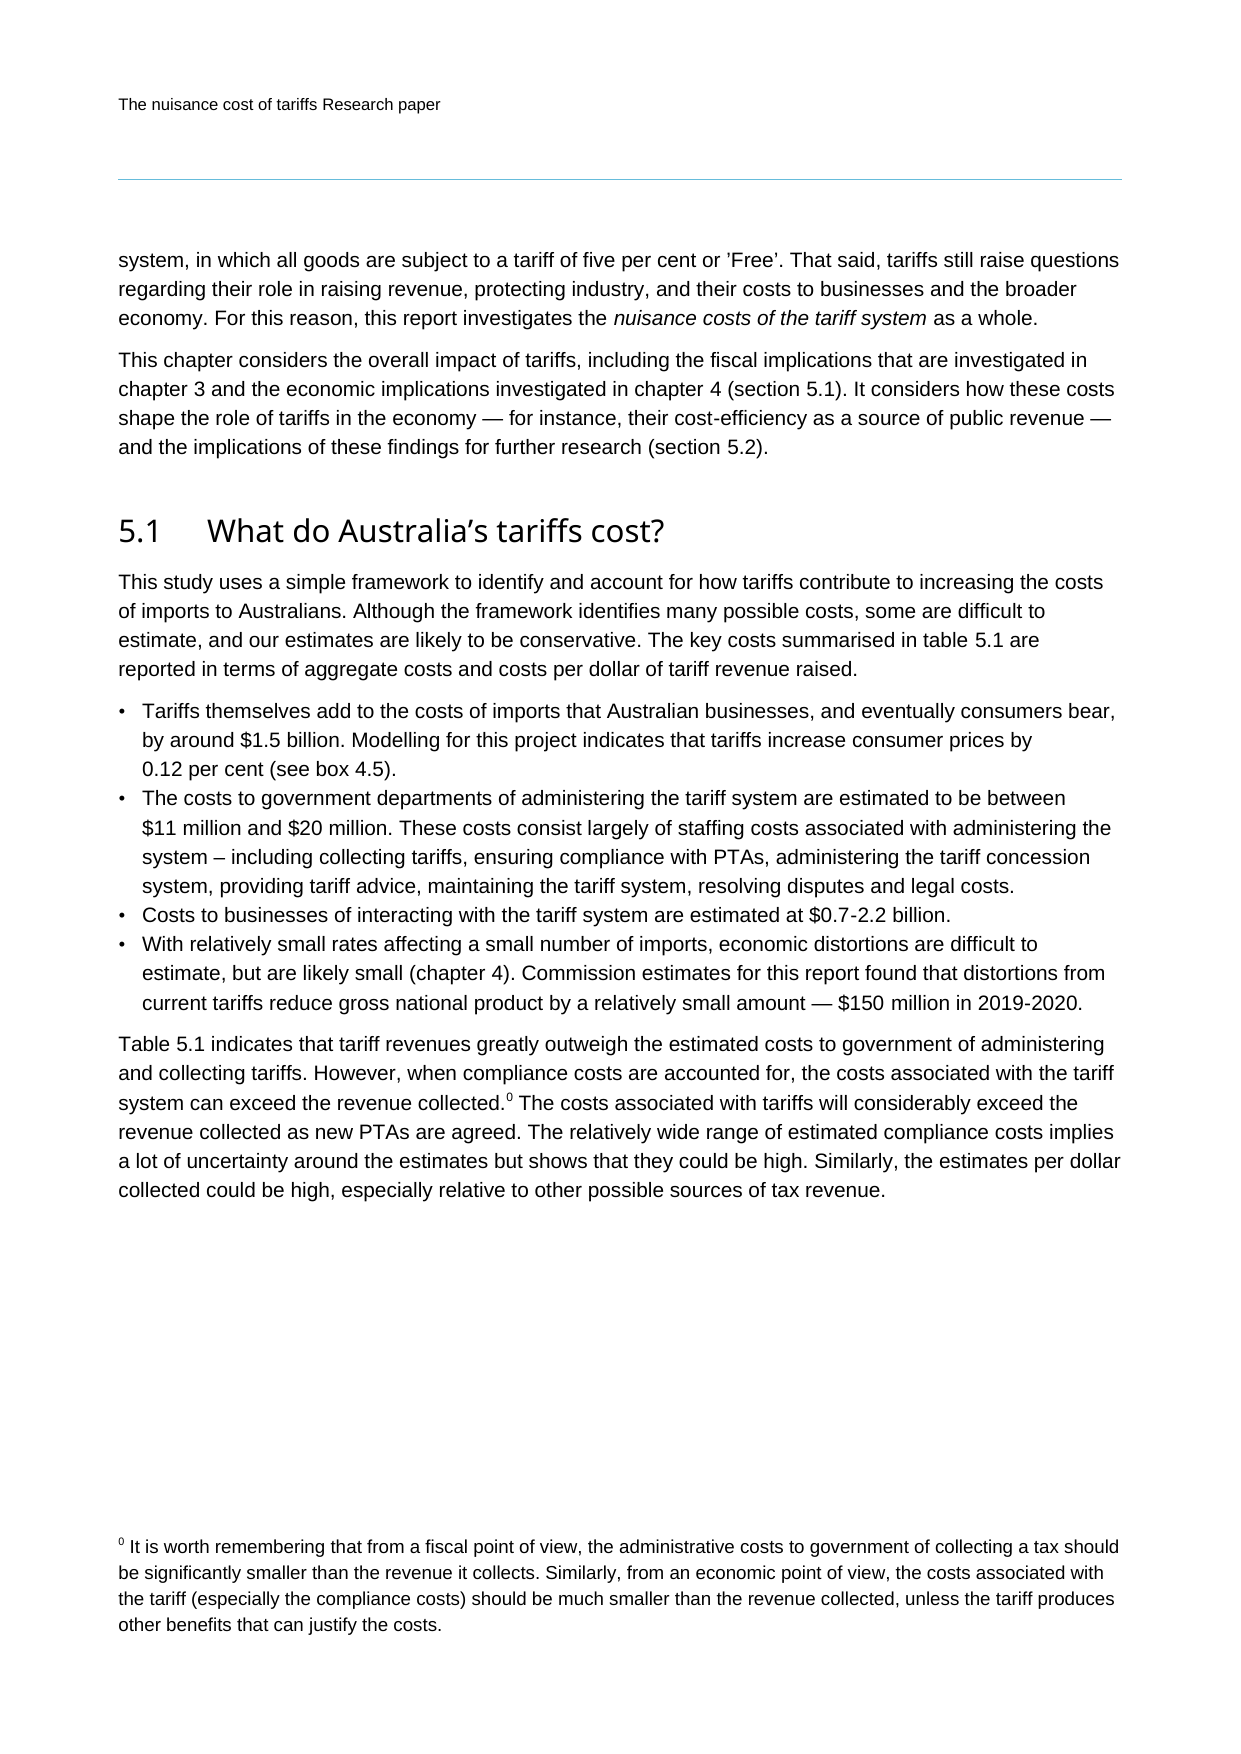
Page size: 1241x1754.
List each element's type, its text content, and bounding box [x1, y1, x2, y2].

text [118, 242, 1122, 330]
text This chapter considers the overall impact of tariffs, including the fiscal implications that are investigated in chapter 3 and the economic implications investigated in chapter 4 (section 5.1). It considers how these costs shape the role of tariffs in the economy — for instance, their cost-efficiency as a source of public revenue — and the implications of these findings for further research (section 5.2). [118, 342, 1122, 459]
list With relatively small rates affecting a small number of imports, economic distortions are difficult to estimate, but are likely small (chapter 4). Commission estimates for this report found that distortions from current tariffs reduce gross national product by a relatively small amount — $150 million in 2019-2020. [118, 927, 1122, 1014]
subtitle What do Australia’s tariffs cost? [118, 509, 1122, 552]
list Costs to businesses of interacting with the tariff system are estimated at $0.7-2.2 billion. [118, 898, 1122, 927]
text This study uses a simple framework to identify and account for how tariffs contribute to increasing the costs of imports to Australians. Although the framework identifies many possible costs, some are difficult to estimate, and our estimates are likely to be conservative. The key costs summarised in table 5.1 are reported in terms of aggregate costs and costs per dollar of tariff revenue raised. [118, 564, 1122, 681]
list The costs to government departments of administering the tariff system are estimated to be between $11 million and $20 million. These costs consist largely of staffing costs associated with administering the system – including collecting tariffs, ensuring compliance with PTAs, administering the tariff concession system, providing tariff advice, maintaining the tariff system, resolving disputes and legal costs. [118, 781, 1122, 898]
list Tariffs themselves add to the costs of imports that Australian businesses, and eventually consumers bear, by around $1.5 billion. Modelling for this project indicates that tariffs increase consumer prices by 0.12 per cent (see box 4.5). [118, 693, 1122, 781]
text Table 5.1 indicates that tariff revenues greatly outweigh the estimated costs to government of administering and collecting tariffs. However, when compliance costs are accounted for, the costs associated with the tariff system can exceed the revenue collected. The costs associated with tariffs will considerably exceed the revenue collected as new PTAs are agreed. The relatively wide range of estimated compliance costs implies a lot of uncertainty around the estimates but shows that they could be high. Similarly, the estimates per dollar collected could be high, especially relative to other possible sources of tax revenue. [118, 1027, 1122, 1202]
